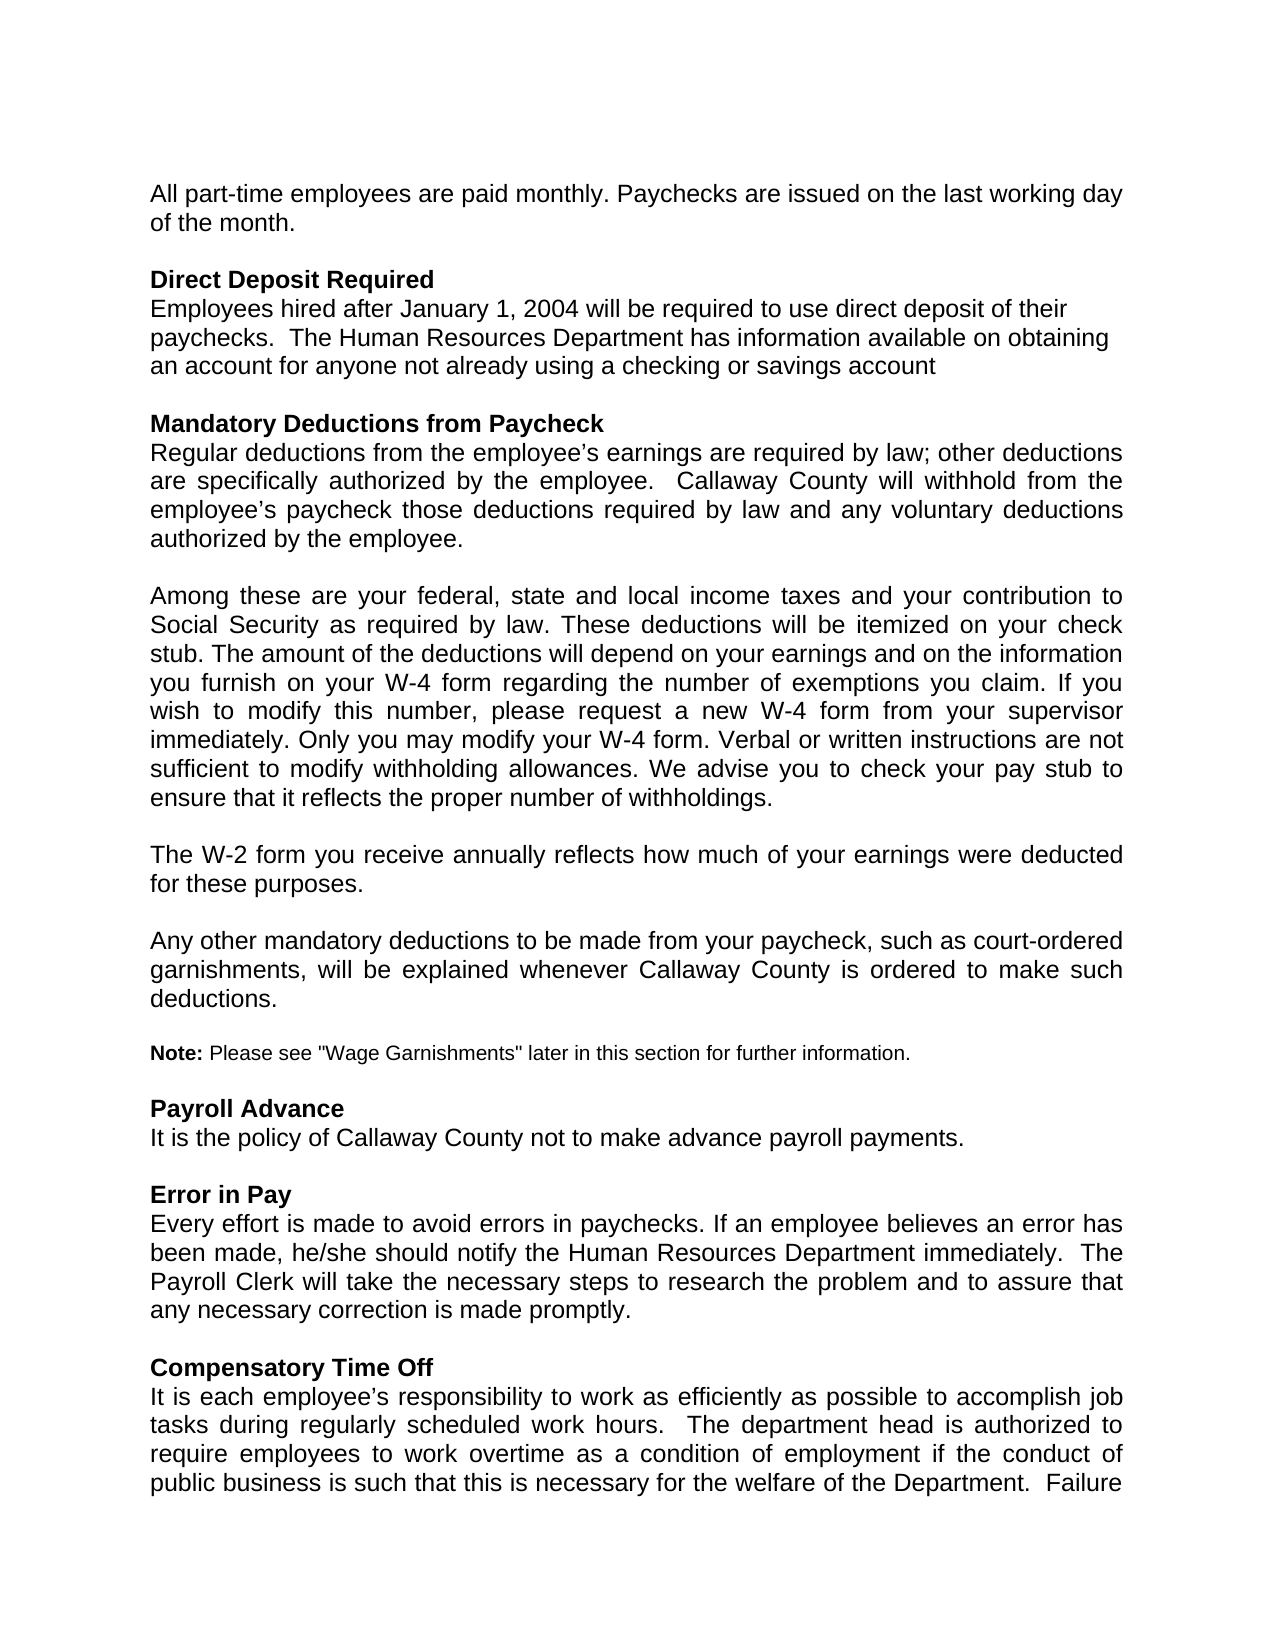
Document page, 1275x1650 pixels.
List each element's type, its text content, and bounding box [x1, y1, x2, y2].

text Error in Pay [150, 1180, 1125, 1209]
text Mandatory Deductions from Paycheck [150, 409, 1125, 437]
text All part-time employees are paid monthly. Paychecks are issued on the last working day of the month. [150, 179, 1125, 236]
text Every effort is made to avoid errors in paychecks. If an employee believes an error has been made, he/she should notify the Human Resources Department immediately. The Payroll Clerk will take the necessary steps to research the problem and to assure that any necessary correction is made promptly. [150, 1209, 1125, 1324]
text The W-2 form you receive annually reflects how much of your earnings were deducted for these purposes. [150, 840, 1125, 897]
text Payroll Advance [150, 1094, 1125, 1123]
text Employees hired after January 1, 2004 will be required to use direct deposit of their paychecks. The Human Resources Department has information available on obtaining an account for anyone not already using a checking or savings account [150, 294, 1125, 380]
text Direct Deposit Required [150, 265, 1125, 294]
text Compensatory Time Off [150, 1353, 1125, 1381]
text Note: Please see "Wage Garnishments" later in this section for further information. [150, 1041, 1125, 1065]
text Any other mandatory deductions to be made from your paycheck, such as court-ordered garnishments, will be explained whenever Callaway County is ordered to make such deductions. [150, 926, 1125, 1012]
text Among these are your federal, state and local income taxes and your contribution to Social Security as required by law. These deductions will be itemized on your check stub. The amount of the deductions will depend on your earnings and on the information you furnish on your W-4 form regarding the number of exemptions you claim. If you wish to modify this number, please request a new W-4 form from your supervisor immediately. Only you may modify your W-4 form. Verbal or written instructions are not sufficient to modify withholding allowances. We advise you to check your pay stub to ensure that it reflects the proper number of withholdings. [150, 581, 1125, 811]
text It is the policy of Callaway County not to make advance payroll payments. [150, 1123, 1125, 1151]
text Regular deductions from the employee’s earnings are required by law; other deductions are specifically authorized by the employee. Callaway County will withhold from the employee’s paycheck those deductions required by law and any voluntary deductions authorized by the employee. [150, 437, 1125, 552]
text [150, 1381, 1125, 1496]
